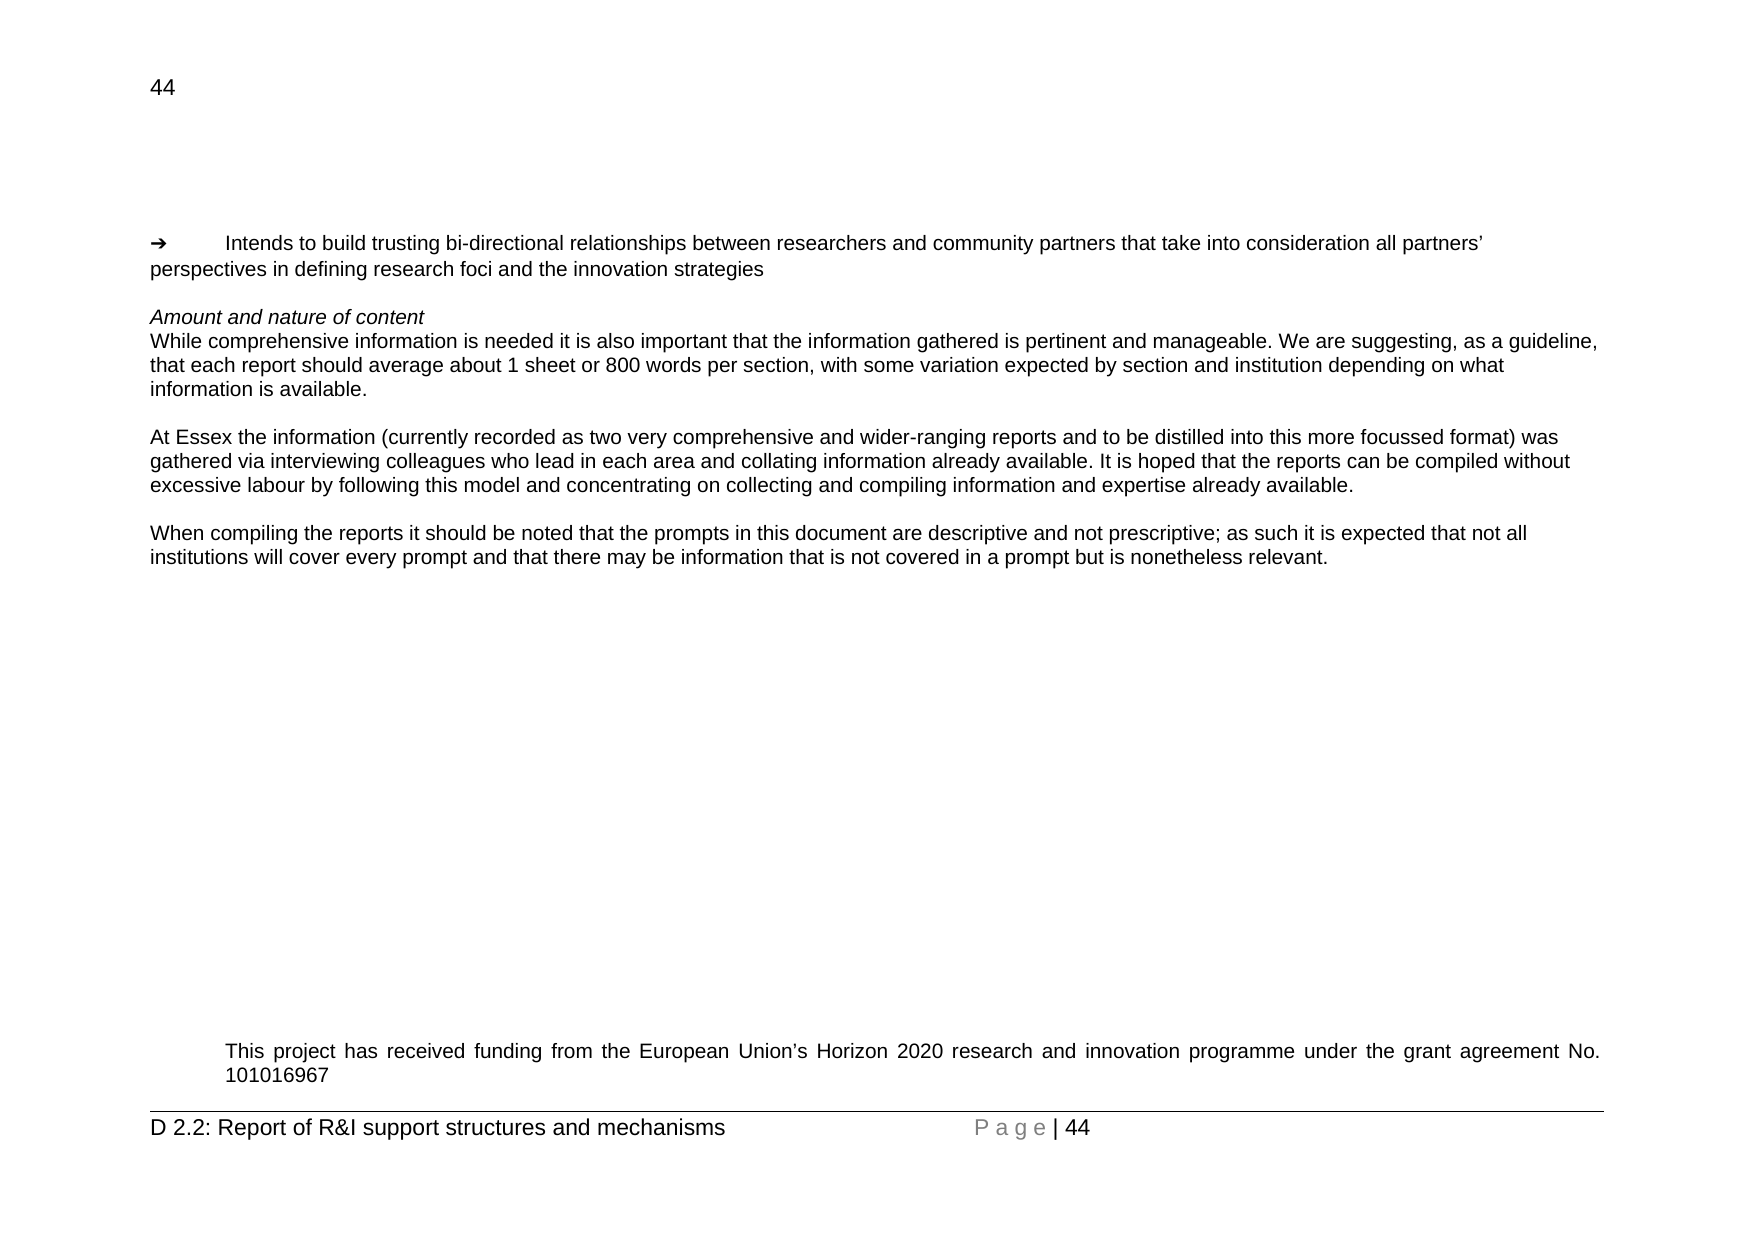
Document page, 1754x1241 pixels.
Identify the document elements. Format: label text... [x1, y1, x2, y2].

text Amount and nature of content [150, 305, 1604, 329]
text While comprehensive information is needed it is also important that the information gathered is pertinent and manageable. We are suggesting, as a guideline, that each report should average about 1 sheet or 800 words per section, with some variation expected by section and institution depending on what information is available. [150, 329, 1604, 401]
text When compiling the reports it should be noted that the prompts in this document are descriptive and not prescriptive; as such it is expected that not all institutions will cover every prompt and that there may be information that is not covered in a prompt but is nonetheless relevant. [150, 521, 1604, 568]
text ➔ Intends to build trusting bi-directional relationships between researchers and community partners that take into consideration all partners’ perspectives in defining research foci and the innovation strategies [150, 228, 1604, 281]
text At Essex the information (currently recorded as two very comprehensive and wider-ranging reports and to be distilled into this more focussed format) was gathered via interviewing colleagues who lead in each area and collating information already available. It is hoped that the reports can be compiled without excessive labour by following this model and concentrating on collecting and compiling information and expertise already available. [150, 425, 1604, 497]
